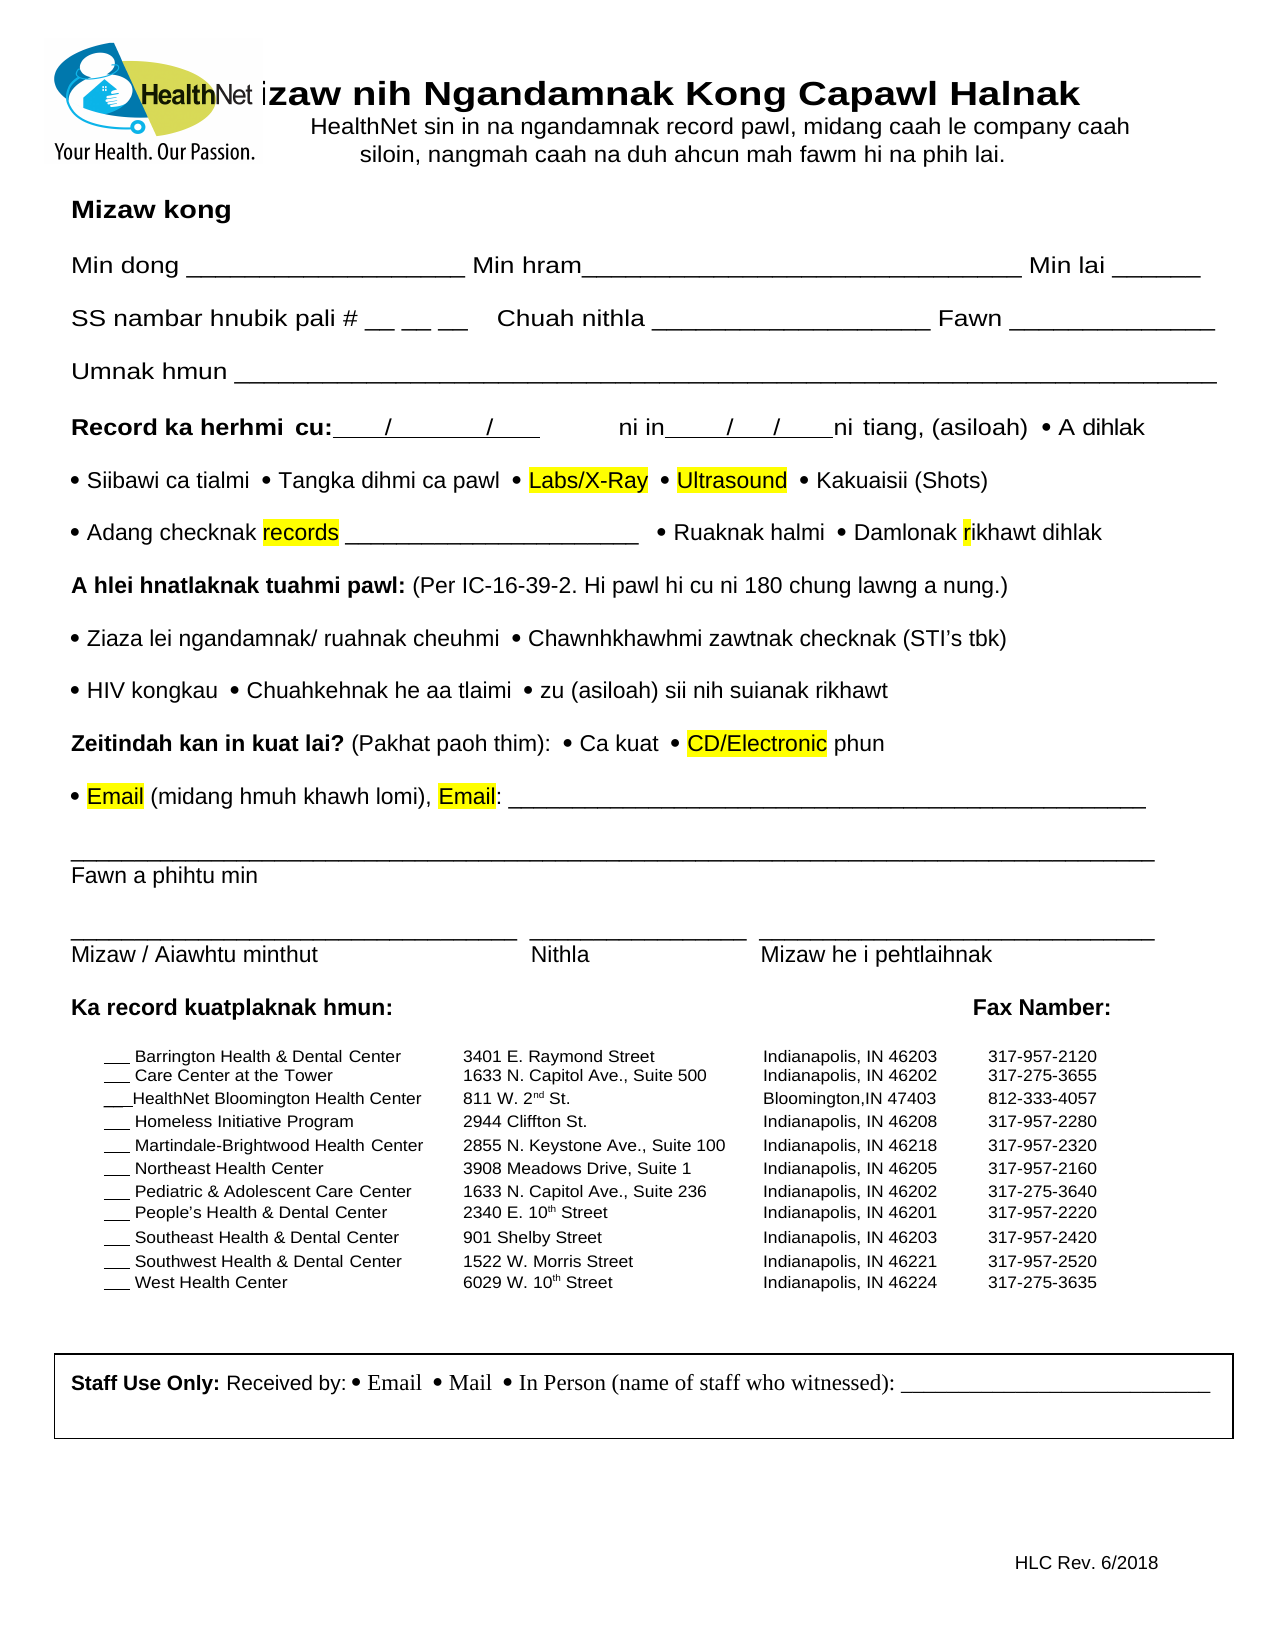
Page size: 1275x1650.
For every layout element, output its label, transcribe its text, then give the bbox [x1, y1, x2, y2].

table_cell Indianapolis, IN 46202 [754, 1182, 969, 1203]
text Zeitindah kan in kuat lai? (Pakhat paoh thim): Ca kuat CD/Electronic phun [827, 730, 1158, 757]
table_cell Northeast Health Center [83, 1159, 453, 1182]
table_cell 317-275-3655 [969, 1066, 1110, 1089]
table_cell Indianapolis, IN 46221 [754, 1252, 969, 1273]
table_cell 317-957-2220 [969, 1203, 1110, 1228]
table_header Indianapolis, IN 46203 [754, 1046, 969, 1066]
table_cell 1633 N. Capitol Ave., Suite 500 [453, 1066, 753, 1089]
text Staff Use Only: Received by: Email Mail In Person (name of staff who witnessed): ___________________________ [71, 1369, 1233, 1395]
text Min dong ___________________ Min hram______________________________ Min lai ______ [71, 252, 1233, 279]
table_cell Bloomington,IN 47403 [754, 1089, 969, 1112]
table_cell 317-275-3640 [969, 1182, 1110, 1203]
table_cell 1522 W. Morris Street [453, 1252, 753, 1273]
table_cell Indianapolis, IN 46224 [754, 1273, 969, 1297]
table_cell Pediatric & Adolescent Care Center [83, 1182, 453, 1203]
text Umnak hmun ___________________________________________________________________ [71, 358, 1233, 384]
text Adang checknak records _______________________ Ruaknak halmi Damlonak rikhawt dihlak [71, 519, 263, 546]
table_cell West Health Center [83, 1273, 453, 1297]
text SS nambar hnubik pali # __ __ __ Chuah nithla ___________________ Fawn ______________ [71, 305, 1233, 331]
text A hlei hnatlaknak tuahmi pawl: (Per IC-16-39-2. Hi pawl hi cu ni 180 chung lawng a nung.) [71, 572, 1158, 598]
picture [44, 38, 263, 164]
table_cell 812-333-4057 [969, 1089, 1110, 1112]
text Mizaw / Aiawhtu minthut Nithla Mizaw he i pehtlaihnak [71, 941, 1158, 967]
table_cell 901 Shelby Street [453, 1228, 753, 1252]
table_cell Martindale-Brightwood Health Center [83, 1136, 453, 1159]
table_cell Indianapolis, IN 46202 [754, 1066, 969, 1089]
table_cell Homeless Initiative Program [83, 1112, 453, 1136]
table_cell Care Center at the Tower [83, 1066, 453, 1089]
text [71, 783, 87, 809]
text Zeitindah kan in kuat lai? (Pakhat paoh thim): Ca kuat CD/Electronic phun [71, 730, 687, 757]
text Ziaza lei ngandamnak/ ruahnak cheuhmi Chawnhkhawhmi zawtnak checknak (STI’s tbk) [71, 625, 1158, 651]
text Mizaw kong [71, 195, 1233, 223]
table_cell Southeast Health & Dental Center [83, 1228, 453, 1252]
table_cell 317-957-2420 [969, 1228, 1110, 1252]
text Email (midang hmuh khawh lomi), Email: __________________________________________________ [144, 783, 438, 809]
text Adang checknak records _______________________ Ruaknak halmi Damlonak rikhawt dihlak [971, 519, 1158, 546]
text Ka record kuatplaknak hmun: Fax Namber: [71, 994, 1158, 1020]
table_cell Indianapolis, IN 46203 [754, 1228, 969, 1252]
text HIV kongkau Chuahkehnak he aa tlaimi zu (asiloah) sii nih suianak rikhawt [71, 677, 1158, 704]
table_cell Indianapolis, IN 46205 [754, 1159, 969, 1182]
table_cell 2944 Cliffton St. [453, 1112, 753, 1136]
text Siibawi ca tialmi Tangka dihmi ca pawl Labs/X-Ray Ultrasound Kakuaisii (Shots) [71, 467, 529, 493]
table_cell 317-275-3635 [969, 1273, 1110, 1297]
table_cell Indianapolis, IN 46218 [754, 1136, 969, 1159]
table_cell People’s Health & Dental Center [83, 1203, 453, 1228]
table_cell 811 W. 2nd St. [453, 1089, 753, 1112]
text ___________________________________ _________________ _______________________________ [71, 915, 1158, 941]
table_header Barrington Health & Dental Center [83, 1046, 453, 1066]
table_cell 317-957-2280 [969, 1112, 1110, 1136]
table_cell __ HealthNet Bloomington Health Center [83, 1089, 453, 1112]
text Siibawi ca tialmi Tangka dihmi ca pawl Labs/X-Ray Ultrasound Kakuaisii (Shots) [787, 467, 1158, 493]
text Fawn a phihtu min [71, 862, 1158, 888]
text Adang checknak records _______________________ Ruaknak halmi Damlonak rikhawt dihlak [339, 519, 963, 546]
table_cell 317-957-2320 [969, 1136, 1110, 1159]
table_cell 317-957-2520 [969, 1252, 1110, 1273]
table_cell 2855 N. Keystone Ave., Suite 100 [453, 1136, 753, 1159]
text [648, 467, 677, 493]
table_cell 317-957-2160 [969, 1159, 1110, 1182]
table_cell Indianapolis, IN 46201 [754, 1203, 969, 1228]
table_header 317-957-2120 [969, 1046, 1110, 1066]
text Record ka herhmi cu: / / ni in / / ni tiang, (asiloah) A dihlak [71, 414, 1158, 440]
table_cell 3908 Meadows Drive, Suite 1 [453, 1159, 753, 1182]
table_cell 6029 W. 10th Street [453, 1273, 753, 1297]
table_cell Indianapolis, IN 46208 [754, 1112, 969, 1136]
text Email (midang hmuh khawh lomi), Email: __________________________________________________ [496, 783, 1158, 809]
table_cell Southwest Health & Dental Center [83, 1252, 453, 1273]
table_cell 1633 N. Capitol Ave., Suite 236 [453, 1182, 753, 1203]
table_cell 2340 E. 10th Street [453, 1203, 753, 1228]
text _____________________________________________________________________________________ [71, 836, 1158, 862]
table_header 3401 E. Raymond Street [453, 1046, 753, 1066]
